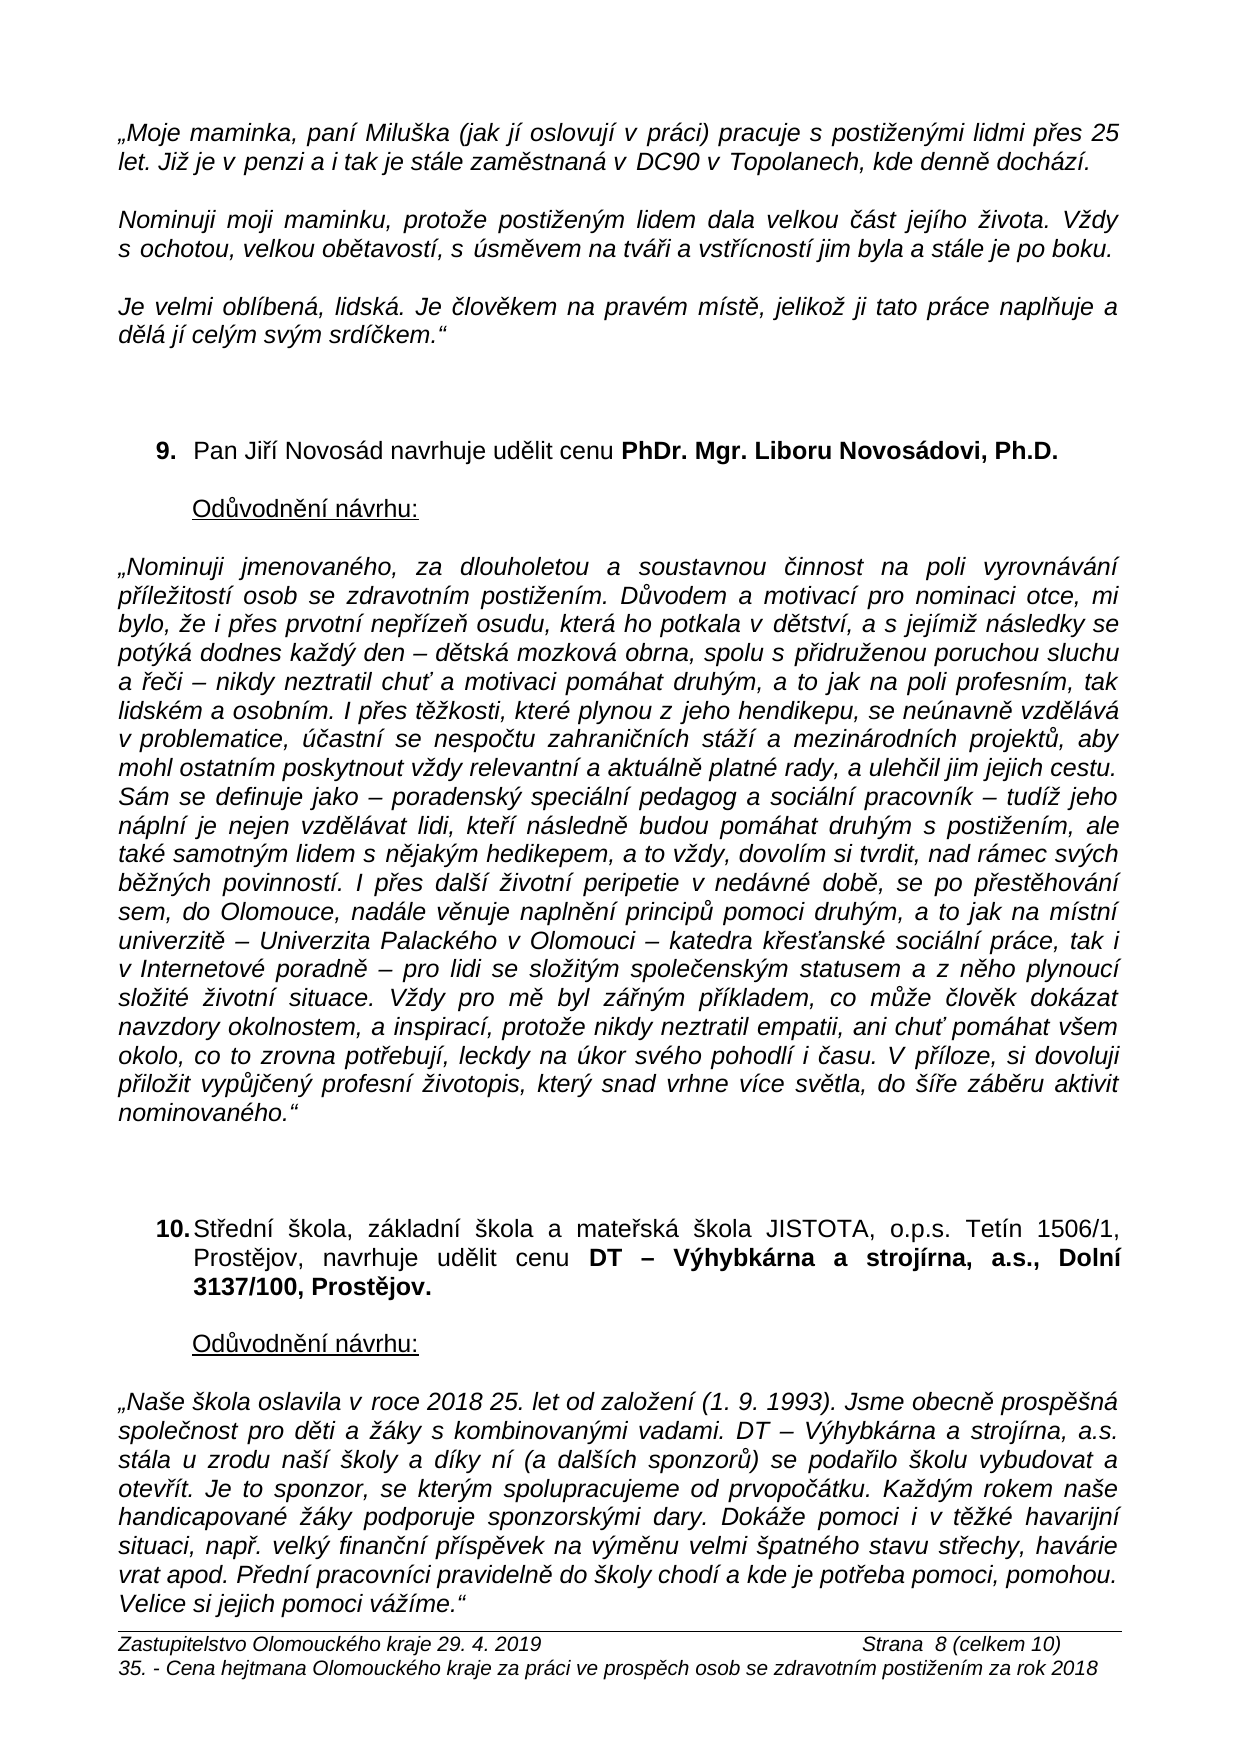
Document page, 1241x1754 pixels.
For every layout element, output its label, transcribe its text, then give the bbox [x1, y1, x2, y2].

text „Nominuji jmenovaného, za dlouholetou a soustavnou činnost na poli vyrovnávání příležitostí osob se zdravotním postižením. Důvodem a motivací pro nominaci otce, mi bylo, že i přes prvotní nepřízeň osudu, která ho potkala v dětství, a s jejímiž následky se potýká dodnes každý den – dětská mozková obrna, spolu s přidruženou poruchou sluchu a řeči – nikdy neztratil chuť a motivaci pomáhat druhým, a to jak na poli profesním, tak lidském a osobním. I přes těžkosti, které plynou z jeho hendikepu, se neúnavně vzdělává v problematice, účastní se nespočtu zahraničních stáží a mezinárodních projektů, aby mohl ostatním poskytnout vždy relevantní a aktuálně platné rady, a ulehčil jim jejich cestu. Sám se definuje jako – poradenský speciální pedagog a sociální pracovník – tudíž jeho náplní je nejen vzdělávat lidi, kteří následně budou pomáhat druhým s postižením, ale také samotným lidem s nějakým hedikepem, a to vždy, dovolím si tvrdit, nad rámec svých běžných povinností. I přes další životní peripetie v nedávné době, se po přestěhování sem, do Olomouce, nadále věnuje naplnění principů pomoci druhým, a to jak na místní univerzitě – Univerzita Palackého v Olomouci – katedra křesťanské sociální práce, tak i v Internetové poradně – pro lidi se složitým společenským statusem a z něho plynoucí složité životní situace. Vždy pro mě byl zářným příkladem, co může člověk dokázat navzdory okolnostem, a inspirací, protože nikdy neztratil empatii, ani chuť pomáhat všem okolo, co to zrovna potřebují, leckdy na úkor svého pohodlí i času. V příloze, si dovoluji přiložit vypůjčený profesní životopis, který snad vrhne více světla, do šíře záběru aktivit nominovaného.“ [118, 552, 1122, 1127]
text Odůvodnění návrhu: [156, 1329, 1122, 1358]
list Střední škola, základní škola a mateřská škola JISTOTA, o.p.s. Tetín 1506/1, Prostějov, navrhuje udělit cenu DT – Výhybkárna a strojírna, a.s., Dolní 3137/100, Prostějov. [156, 1214, 1122, 1300]
text Je velmi oblíbená, lidská. Je člověkem na pravém místě, jelikož ji tato práce naplňuje a dělá jí celým svým srdíčkem.“ [118, 291, 1122, 349]
text „Moje maminka, paní Miluška (jak jí oslovují v práci) pracuje s postiženými lidmi přes 25 let. Již je v penzi a i tak je stále zaměstnaná v DC90 v Topolanech, kde denně dochází. [118, 118, 1122, 176]
text Odůvodnění návrhu: [192, 494, 1122, 523]
text „Naše škola oslavila v roce 2018 25. let od založení (1. 9. 1993). Jsme obecně prospěšná společnost pro děti a žáky s kombinovanými vadami. DT – Výhybkárna a strojírna, a.s. stála u zrodu naší školy a díky ní (a dalších sponzorů) se podařilo školu vybudovat a otevřít. Je to sponzor, se kterým spolupracujeme od prvopočátku. Každým rokem naše handicapované žáky podporuje sponzorskými dary. Dokáže pomoci i v těžké havarijní situaci, např. velký finanční příspěvek na výměnu velmi špatného stavu střechy, havárie vrat apod. Přední pracovníci pravidelně do školy chodí a kde je potřeba pomoci, pomohou. Velice si jejich pomoci vážíme.“ [118, 1387, 1122, 1617]
list Pan Jiří Novosád navrhuje udělit cenu PhDr. Mgr. Liboru Novosádovi, Ph.D. [156, 436, 1122, 465]
text Nominuji moji maminku, protože postiženým lidem dala velkou část jejího života. Vždy s ochotou, velkou obětavostí, s úsměvem na tváři a vstřícností jim byla a stále je po boku. [118, 205, 1122, 262]
